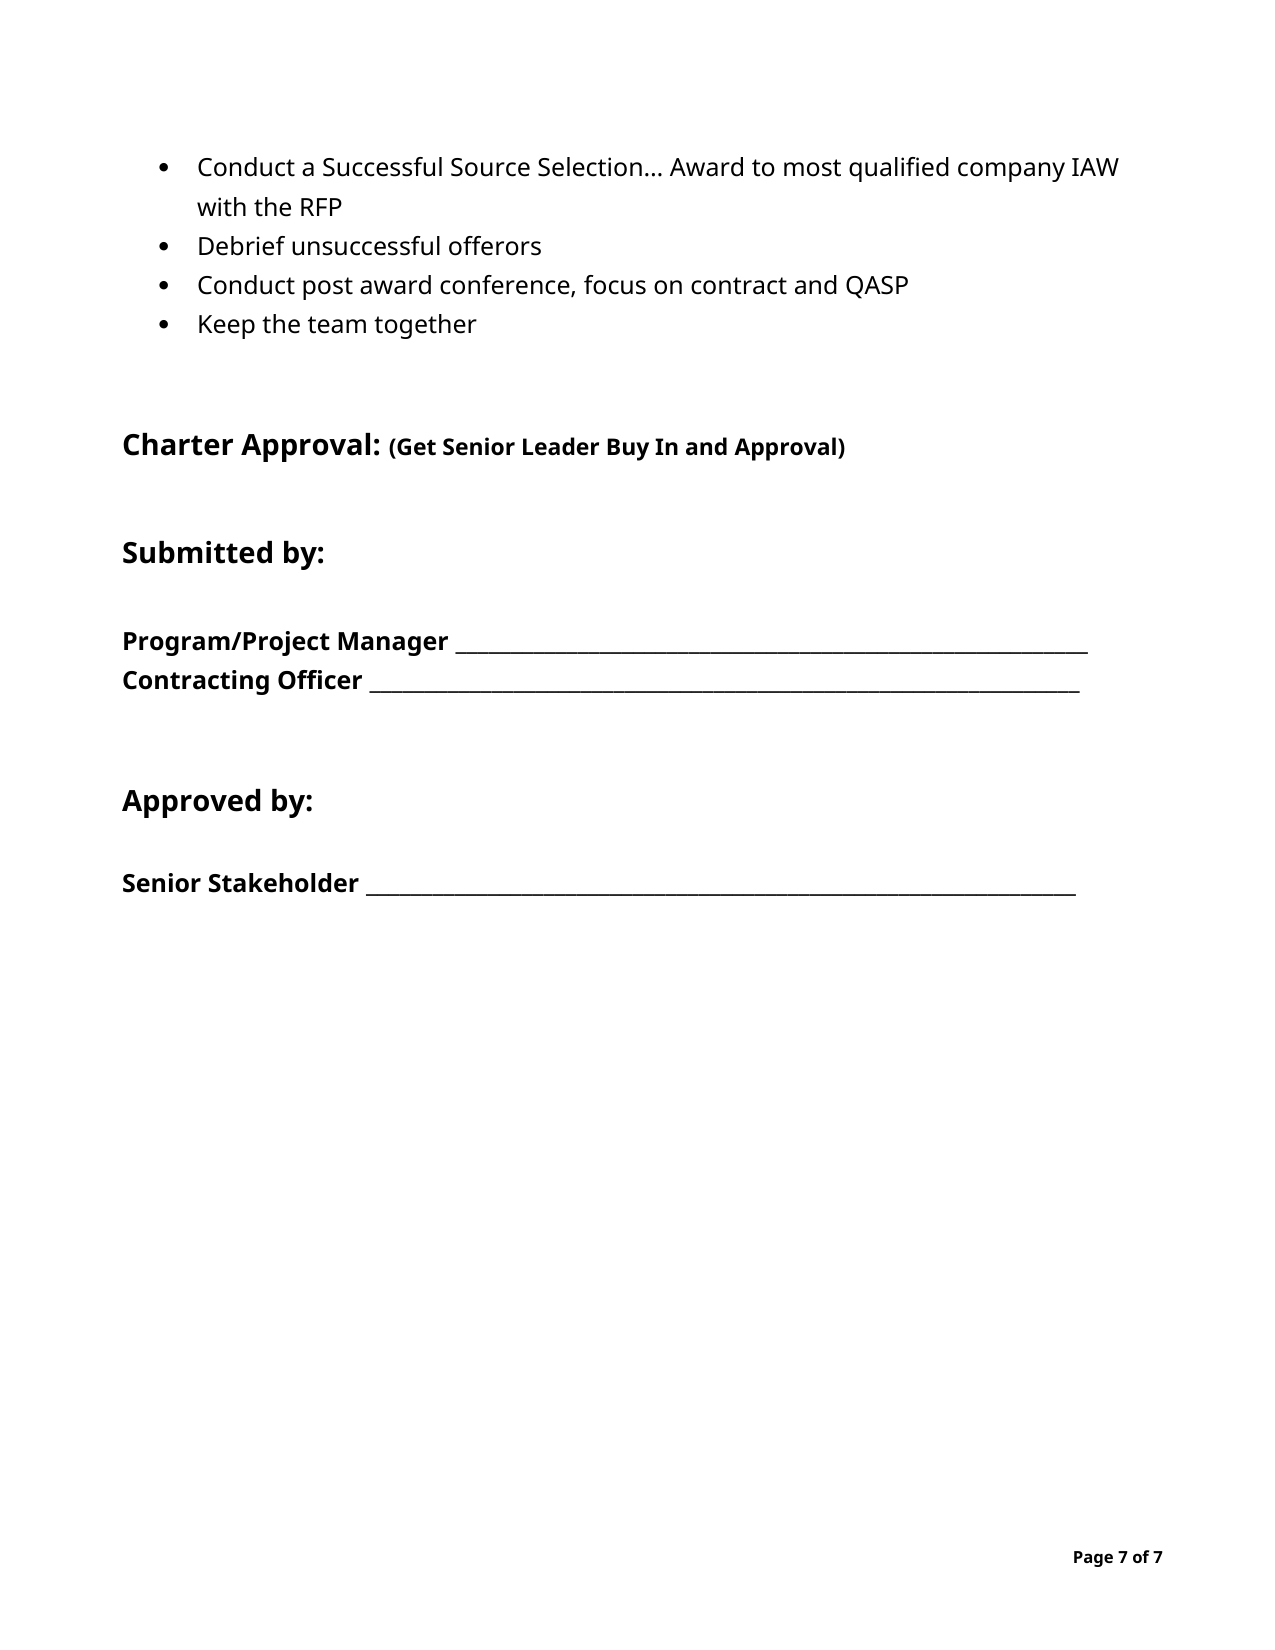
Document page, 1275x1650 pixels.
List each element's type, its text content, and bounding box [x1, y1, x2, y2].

list Keep the team together [159, 307, 1162, 341]
list Debrief unsuccessful offerors [159, 228, 1162, 262]
list Conduct post award conference, focus on contract and QASP [159, 267, 1162, 302]
list Conduct a Successful Source Selection… Award to most qualified company IAW with the RFP [159, 150, 1162, 223]
text Submitted by: [122, 532, 1162, 572]
text Contracting Officer ________________________________________________________________ [122, 663, 1162, 697]
text Charter Approval: (Get Senior Leader Buy In and Approval) [122, 425, 1162, 464]
text Approved by: [122, 780, 1162, 820]
text Senior Stakeholder ________________________________________________________________ [122, 865, 1162, 899]
text Program/Project Manager _________________________________________________________ [122, 624, 1162, 658]
